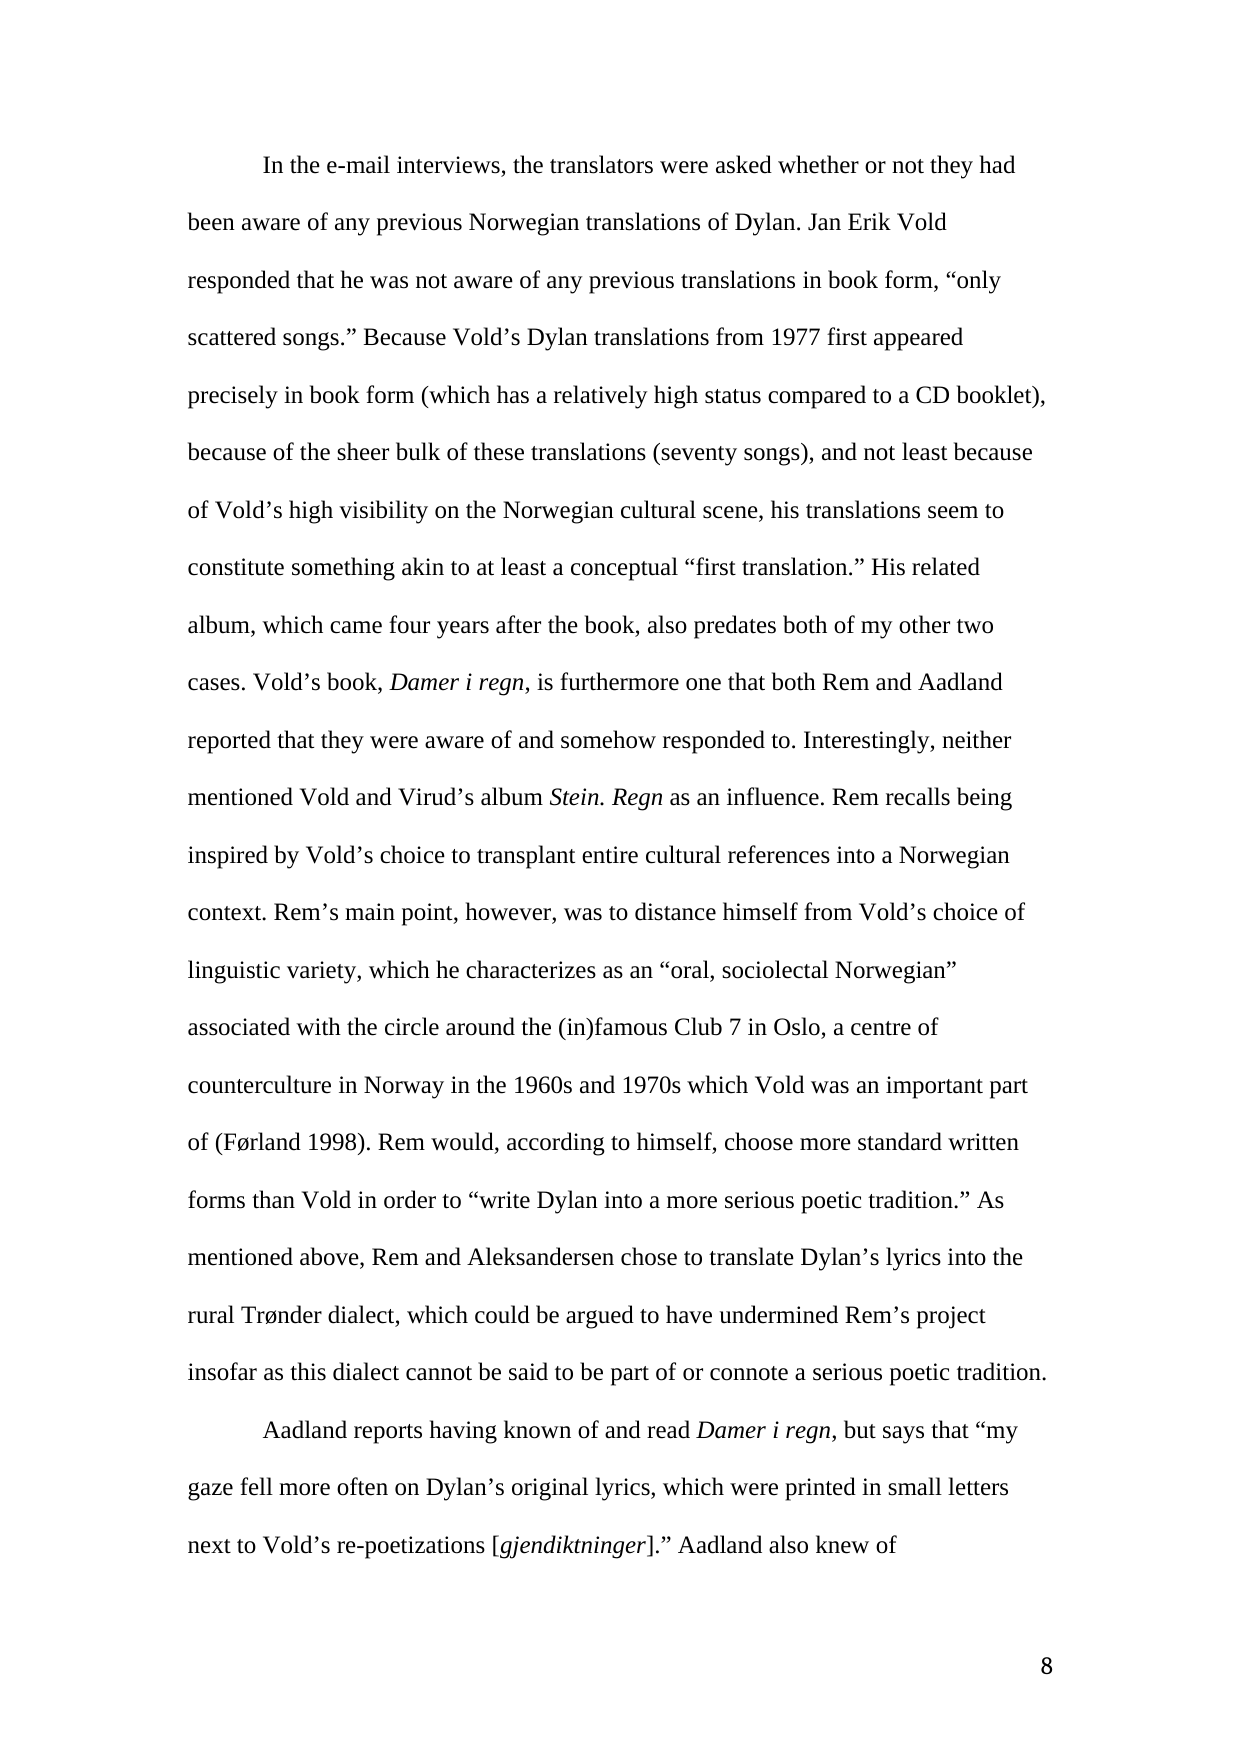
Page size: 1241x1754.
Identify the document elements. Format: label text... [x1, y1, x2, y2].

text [187, 1415, 1053, 1559]
text In the e-mail interviews, the translators were asked whether or not they had been aware of any previous Norwegian translations of Dylan. Jan Erik Vold responded that he was not aware of any previous translations in book form, “only scattered songs.” Because Vold’s Dylan translations from 1977 first appeared precisely in book form (which has a relatively high status compared to a CD booklet), because of the sheer bulk of these translations (seventy songs), and not least because of Vold’s high visibility on the Norwegian cultural scene, his translations seem to constitute something akin to at least a conceptual “first translation.” His related album, which came four years after the book, also predates both of my other two cases. Vold’s book, Damer i regn, is furthermore one that both Rem and Aadland reported that they were aware of and somehow responded to. Interestingly, neither mentioned Vold and Virud’s album Stein. Regn as an influence. Rem recalls being inspired by Vold’s choice to transplant entire cultural references into a Norwegian context. Rem’s main point, however, was to distance himself from Vold’s choice of linguistic variety, which he characterizes as an “oral, sociolectal Norwegian” associated with the circle around the (in)famous Club 7 in Oslo, a centre of counterculture in Norway in the 1960s and 1970s which Vold was an important part of (Førland 1998). Rem would, according to himself, choose more standard written forms than Vold in order to “write Dylan into a more serious poetic tradition.” As mentioned above, Rem and Aleksandersen chose to translate Dylan’s lyrics into the rural Trønder dialect, which could be argued to have undermined Rem’s project insofar as this dialect cannot be said to be part of or connote a serious poetic tradition. [187, 150, 1053, 1386]
